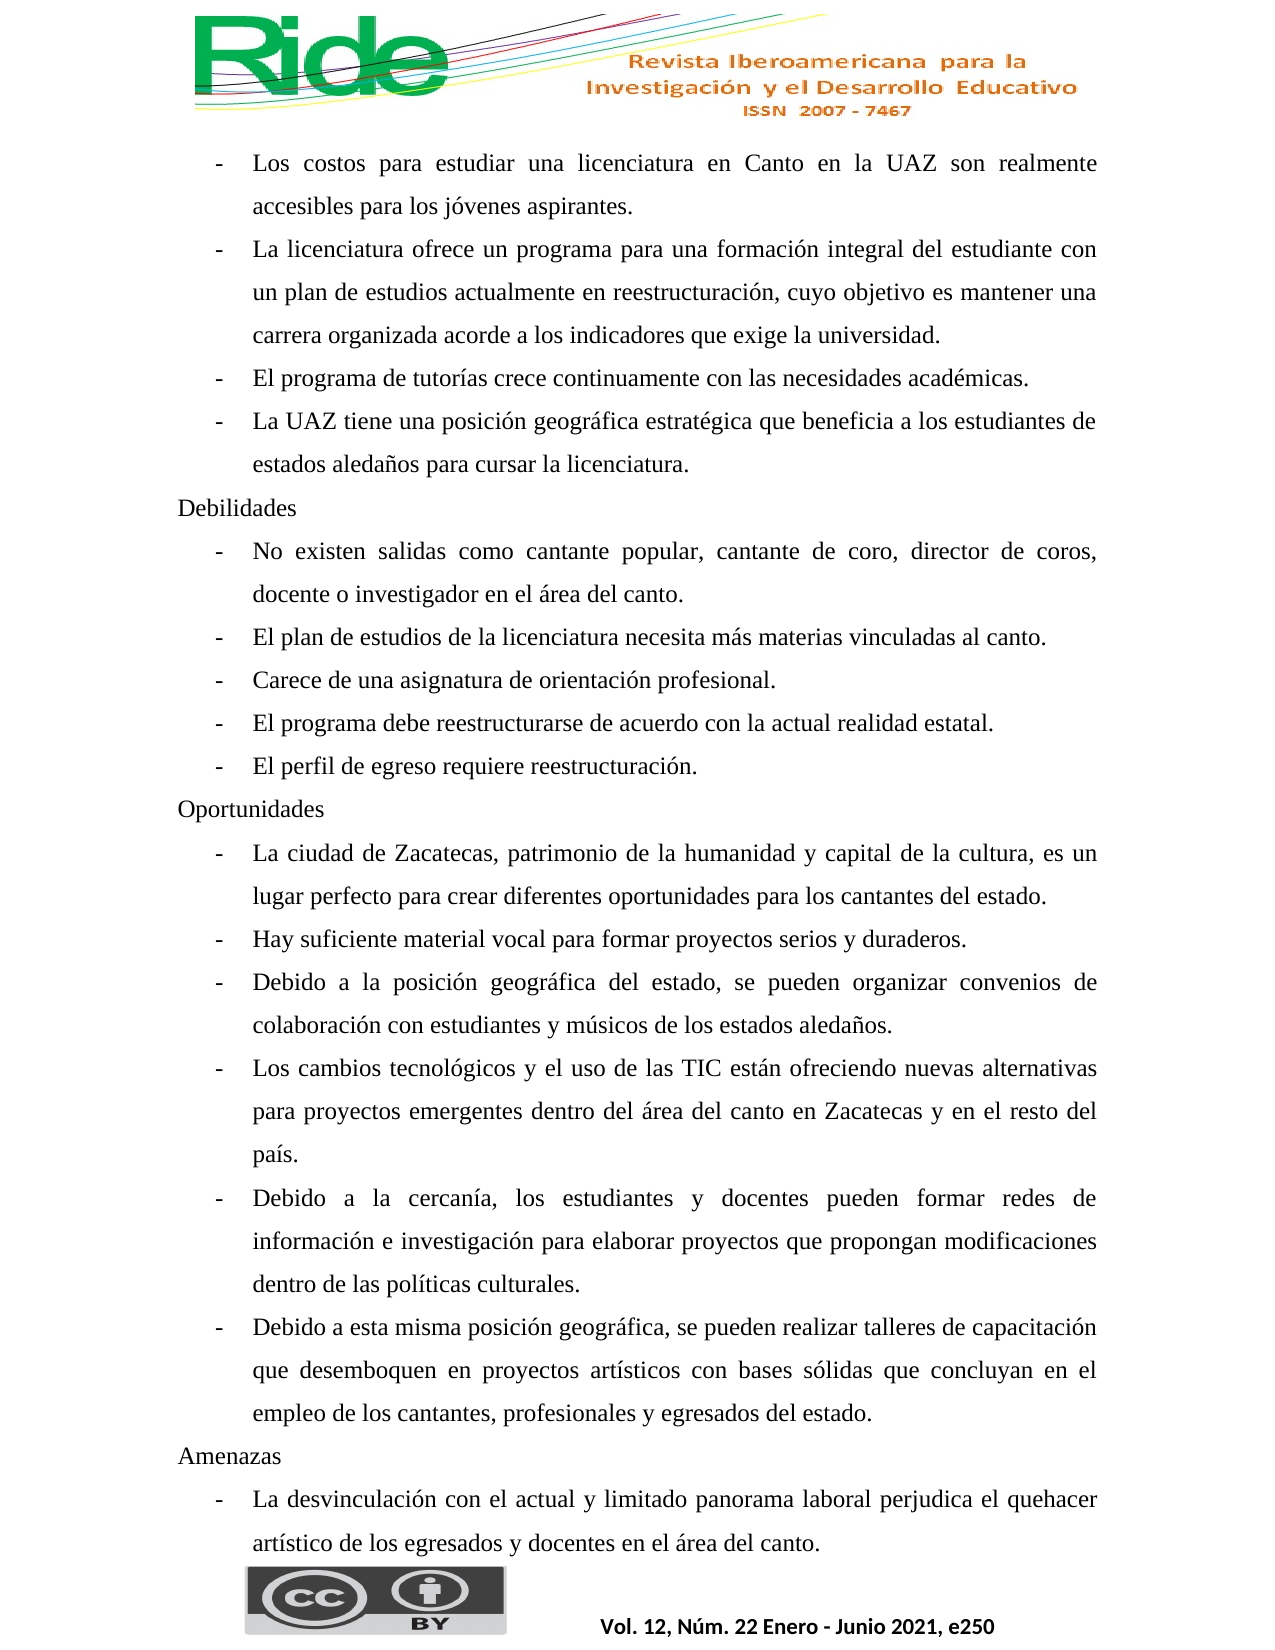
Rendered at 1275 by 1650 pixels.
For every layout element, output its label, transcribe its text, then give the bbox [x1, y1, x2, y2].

picture [194, 14, 1080, 119]
list El programa debe reestructurarse de acuerdo con la actual realidad estatal. [215, 708, 1098, 737]
list El perfil de egreso requiere reestructuración. [215, 751, 1098, 780]
text Amenazas [177, 1441, 1098, 1470]
list La licenciatura ofrece un programa para una formación integral del estudiante con un plan de estudios actualmente en reestructuración, cuyo objetivo es mantener una carrera organizada acorde a los indicadores que exige la universidad. [215, 234, 1098, 349]
text Oportunidades [177, 794, 1098, 823]
list El programa de tutorías crece continuamente con las necesidades académicas. [215, 363, 1098, 392]
list Debido a esta misma posición geográfica, se pueden realizar talleres de capacitación que desemboquen en proyectos artísticos con bases sólidas que concluyan en el empleo de los cantantes, profesionales y egresados del estado. [215, 1312, 1098, 1427]
list Los cambios tecnológicos y el uso de las TIC están ofreciendo nuevas alternativas para proyectos emergentes dentro del área del canto en Zacatecas y en el resto del país. [215, 1053, 1098, 1168]
text Debilidades [177, 493, 1098, 521]
list No existen salidas como cantante popular, cantante de coro, director de coros, docente o investigador en el área del canto. [215, 536, 1098, 608]
list La UAZ tiene una posición geográfica estratégica que beneficia a los estudiantes de estados aledaños para cursar la licenciatura. [215, 406, 1098, 478]
picture [244, 1566, 507, 1635]
list Carece de una asignatura de orientación profesional. [215, 665, 1098, 694]
list La ciudad de Zacatecas, patrimonio de la humanidad y capital de la cultura, es un lugar perfecto para crear diferentes oportunidades para los cantantes del estado. [215, 838, 1098, 909]
list Hay suficiente material vocal para formar proyectos serios y duraderos. [215, 924, 1098, 953]
list El plan de estudios de la licenciatura necesita más materias vinculadas al canto. [215, 622, 1098, 651]
list La desvinculación con el actual y limitado panorama laboral perjudica el quehacer artístico de los egresados y docentes en el área del canto. [215, 1484, 1098, 1556]
list Debido a la cercanía, los estudiantes y docentes pueden formar redes de información e investigación para elaborar proyectos que propongan modificaciones dentro de las políticas culturales. [215, 1183, 1098, 1298]
list Debido a la posición geográfica del estado, se pueden organizar convenios de colaboración con estudiantes y músicos de los estados aledaños. [215, 967, 1098, 1039]
list Los costos para estudiar una licenciatura en Canto en la UAZ son realmente accesibles para los jóvenes aspirantes. [215, 148, 1098, 219]
